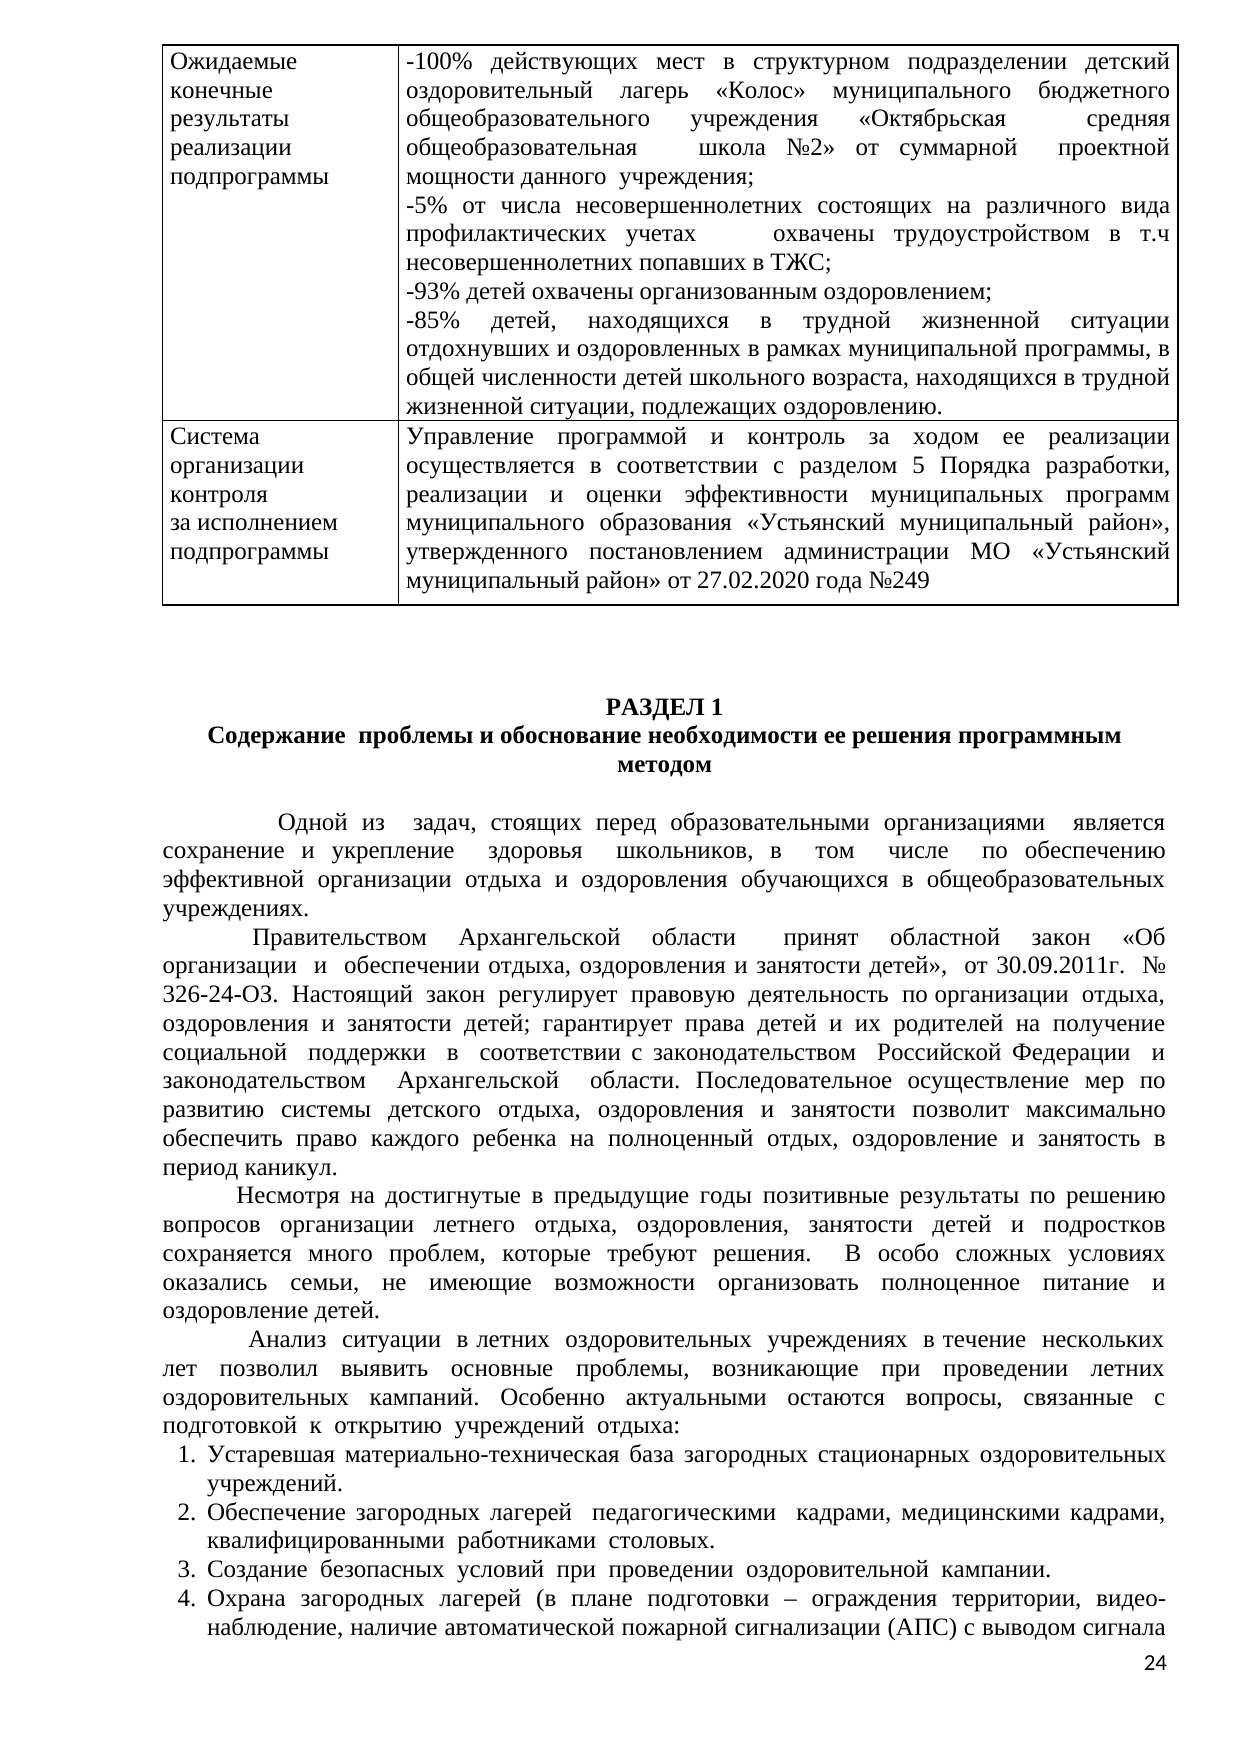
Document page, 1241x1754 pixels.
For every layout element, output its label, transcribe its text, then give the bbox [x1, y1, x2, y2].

table_cell Система организации контроля за исполнением подпрограммы [163, 421, 398, 604]
text Несмотря на достигнутые в предыдущие годы позитивные результаты по решению вопросов организации летнего отдыха, оздоровления, занятости детей и подростков сохраняется много проблем, которые требуют решения. В особо сложных условиях оказались семьи, не имеющие возможности организовать полноценное питание и оздоровление детей. [162, 1181, 1167, 1324]
table_cell Ожидаемые конечные результаты реализации подпрограммы [163, 46, 398, 420]
list Обеспечение загородных лагерей педагогическими кадрами, медицинскими кадрами, квалифицированными работниками столовых. [177, 1497, 1167, 1554]
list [177, 1583, 1167, 1641]
text Правительством Архангельской области принят областной закон «Об организации и обеспечении отдыха, оздоровления и занятости детей», от 30.09.2011г. № 326-24-ОЗ. Настоящий закон регулирует правовую деятельность по организации отдыха, оздоровления и занятости детей; гарантирует права детей и их родителей на получение социальной поддержки в соответствии с законодательством Российской Федерации и законодательством Архангельской области. Последовательное осуществление мер по развитию системы детского отдыха, оздоровления и занятости позволит максимально обеспечить право каждого ребенка на полноценный отдых, оздоровление и занятость в период каникул. [162, 922, 1167, 1181]
table_cell -100% действующих мест в структурном подразделении детский оздоровительный лагерь «Колос» муниципального бюджетного общеобразовательного учреждения «Октябрьская средняя общеобразовательная школа №2» от суммарной проектной мощности данного учреждения; -5% от числа несовершеннолетних состоящих на различного вида профилактических учетах охвачены трудоустройством в т.ч несовершеннолетних попавших в ТЖС; -93% детей охвачены организованным оздоровлением; -85% детей, находящихся в трудной жизненной ситуации отдохнувших и оздоровленных в рамках муниципальной программы, в общей численности детей школьного возраста, находящихся в трудной жизненной ситуации, подлежащих оздоровлению. [399, 46, 1177, 420]
text Одной из задач, стоящих перед образовательными организациями является сохранение и укрепление здоровья школьников, в том числе по обеспечению эффективной организации отдыха и оздоровления обучающихся в общеобразовательных учреждениях. [162, 807, 1167, 922]
table_cell Управление программой и контроль за ходом ее реализации осуществляется в соответствии с разделом 5 Порядка разработки, реализации и оценки эффективности муниципальных программ муниципального образования «Устьянский муниципальный район», утвержденного постановлением администрации МО «Устьянский муниципальный район» от 27.02.2020 года №249 [399, 421, 1177, 604]
text РАЗДЕЛ 1 [162, 692, 1167, 721]
list Устаревшая материально-техническая база загородных стационарных оздоровительных учреждений. [177, 1439, 1167, 1497]
list Создание безопасных условий при проведении оздоровительной кампании. [177, 1554, 1167, 1583]
text Содержание проблемы и обоснование необходимости ее решения программным методом [162, 721, 1167, 778]
text Анализ ситуации в летних оздоровительных учреждениях в течение нескольких лет позволил выявить основные проблемы, возникающие при проведении летних оздоровительных кампаний. Особенно актуальными остаются вопросы, связанные с подготовкой к открытию учреждений отдыха: [162, 1324, 1167, 1439]
